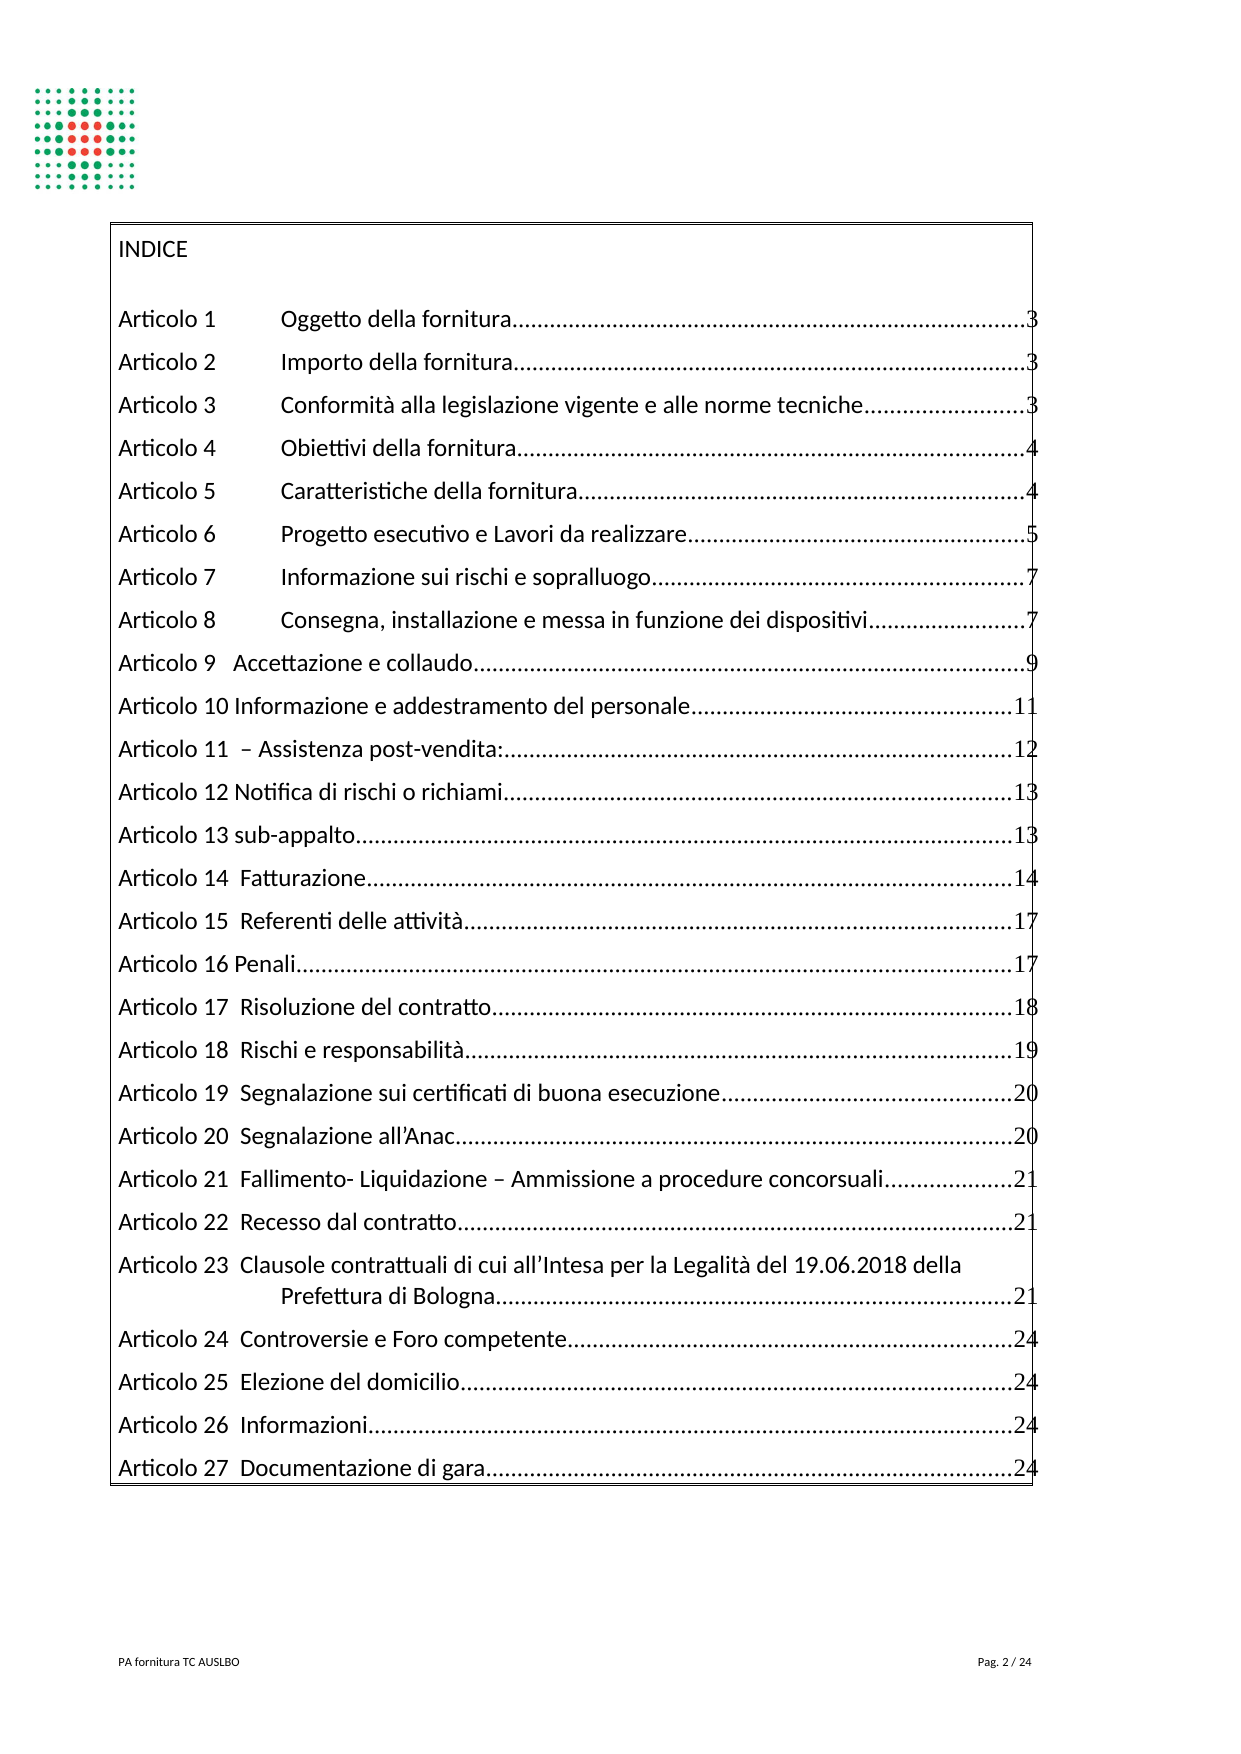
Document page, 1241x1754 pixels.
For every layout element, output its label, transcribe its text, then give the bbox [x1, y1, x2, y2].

table_cell INDICE Articolo 1 Oggetto della fornitura 3 Articolo 2 Importo della fornitura 3 Articolo 3 Conformità alla legislazione vigente e alle norme tecniche 3 Articolo 4 Obiettivi della fornitura 4 Articolo 5 Caratteristiche della fornitura 4 Articolo 6 Progetto esecutivo e Lavori da realizzare 5 Articolo 7 Informazione sui rischi e sopralluogo 7 Articolo 8 Consegna, installazione e messa in funzione dei dispositivi 7 Articolo 9 Accettazione e collaudo 9 Articolo 10 Informazione e addestramento del personale 11 Articolo 11 – Assistenza post-vendita: 12 Articolo 12 Notifica di rischi o richiami 13 Articolo 13 sub-appalto 13 Articolo 14 Fatturazione 14 Articolo 15 Referenti delle attività 17 Articolo 16 Penali 17 Articolo 17 Risoluzione del contratto 18 Articolo 18 Rischi e responsabilità 19 Articolo 19 Segnalazione sui certificati di buona esecuzione 20 Articolo 20 Segnalazione all’Anac 20 Articolo 21 Fallimento- Liquidazione – Ammissione a procedure concorsuali 21 Articolo 22 Recesso dal contratto 21 Articolo 23 Clausole contrattuali di cui all’Intesa per la Legalità del 19.06.2018 della Prefettura di Bologna 21 Articolo 24 Controversie e Foro competente 24 Articolo 25 Elezione del domicilio 24 Articolo 26 Informazioni 24 Articolo 27 Documentazione di gara 24 [111, 225, 1032, 1483]
picture [34, 88, 515, 194]
